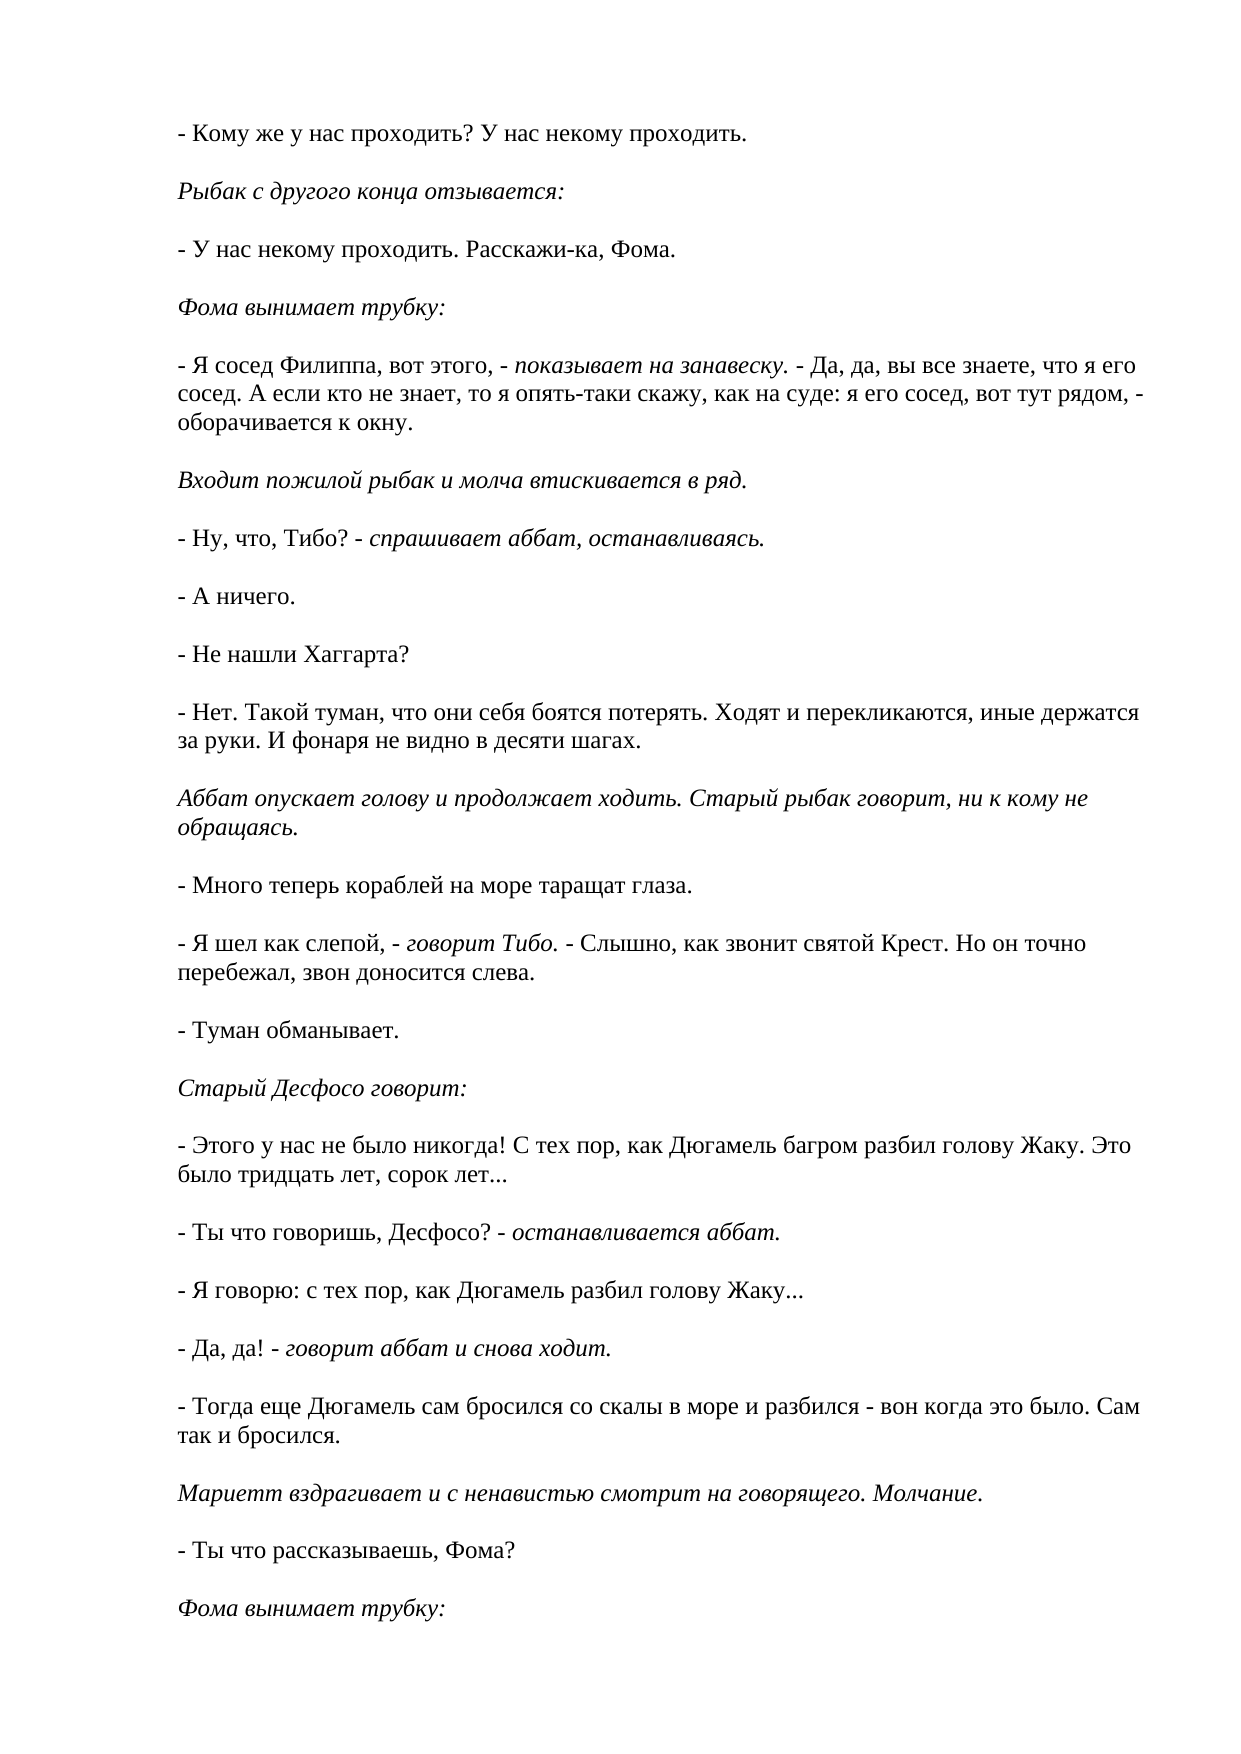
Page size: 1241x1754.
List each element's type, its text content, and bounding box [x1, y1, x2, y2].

text - Туман обманывает. [177, 1015, 1152, 1043]
text - Да, да! - говорит аббат и снова ходит. [177, 1333, 1152, 1362]
text Рыбак с другого конца отзывается: [177, 176, 1152, 205]
text Мариетт вздрагивает и с ненавистью смотрит на говорящего. Молчание. [177, 1478, 1152, 1506]
text Фома вынимает трубку: [177, 1593, 1152, 1622]
text - Я сосед Филиппа, вот этого, - показывает на занавеску. - Да, да, вы все знаете, что я его сосед. А если кто не знает, то я опять-таки скажу, как на суде: я его сосед, вот тут рядом, - оборачивается к окну. [177, 350, 1152, 436]
text Старый Десфосо говорит: [177, 1073, 1152, 1101]
text - Тогда еще Дюгамель сам бросился со скалы в море и разбился - вон когда это было. Сам так и бросился. [177, 1391, 1152, 1448]
text - Кому же у нас проходить? У нас некому проходить. [177, 118, 1152, 147]
text Входит пожилой рыбак и молча втискивается в ряд. [177, 465, 1152, 494]
text - Не нашли Хаггарта? [177, 639, 1152, 668]
text - У нас некому проходить. Расскажи-ка, Фома. [177, 234, 1152, 263]
text - Ты что рассказываешь, Фома? [177, 1536, 1152, 1564]
text - Я шел как слепой, - говорит Тибо. - Слышно, как звонит святой Крест. Но он точно перебежал, звон доносится слева. [177, 928, 1152, 986]
text - Нет. Такой туман, что они себя боятся потерять. Ходят и перекликаются, иные держатся за руки. И фонаря не видно в десяти шагах. [177, 697, 1152, 754]
text - Много теперь кораблей на море таращат глаза. [177, 870, 1152, 899]
text - Я говорю: с тех пор, как Дюгамель разбил голову Жаку... [177, 1275, 1152, 1304]
text - А ничего. [177, 581, 1152, 610]
text - Ты что говоришь, Десфосо? - останавливается аббат. [177, 1217, 1152, 1246]
text Аббат опускает голову и продолжает ходить. Старый рыбак говорит, ни к кому не обращаясь. [177, 783, 1152, 841]
text Фома вынимает трубку: [177, 292, 1152, 321]
text - Этого у нас не было никогда! С тех пор, как Дюгамель багром разбил голову Жаку. Это было тридцать лет, сорок лет... [177, 1131, 1152, 1188]
text - Ну, что, Тибо? - спрашивает аббат, останавливаясь. [177, 523, 1152, 552]
